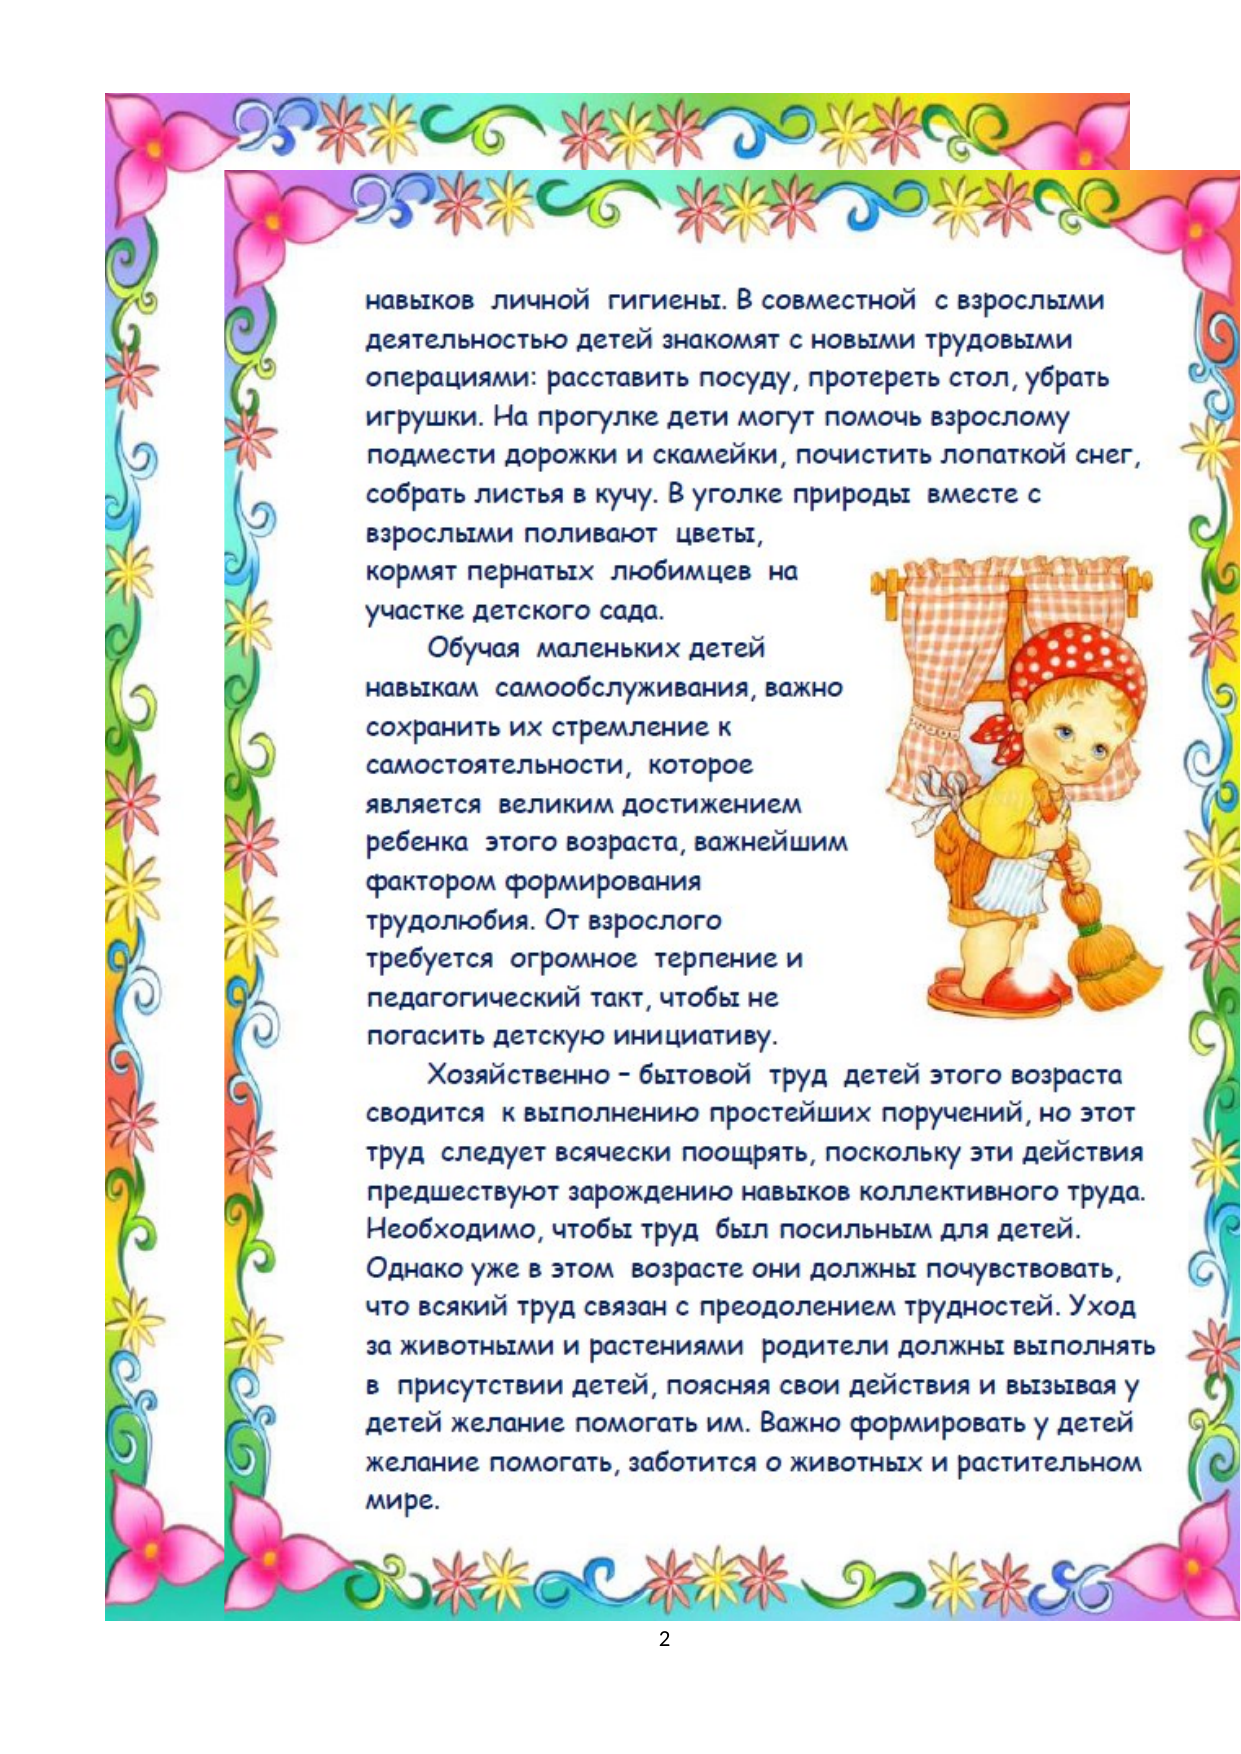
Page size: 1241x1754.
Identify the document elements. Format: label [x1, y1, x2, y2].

picture [105, 93, 1239, 1619]
